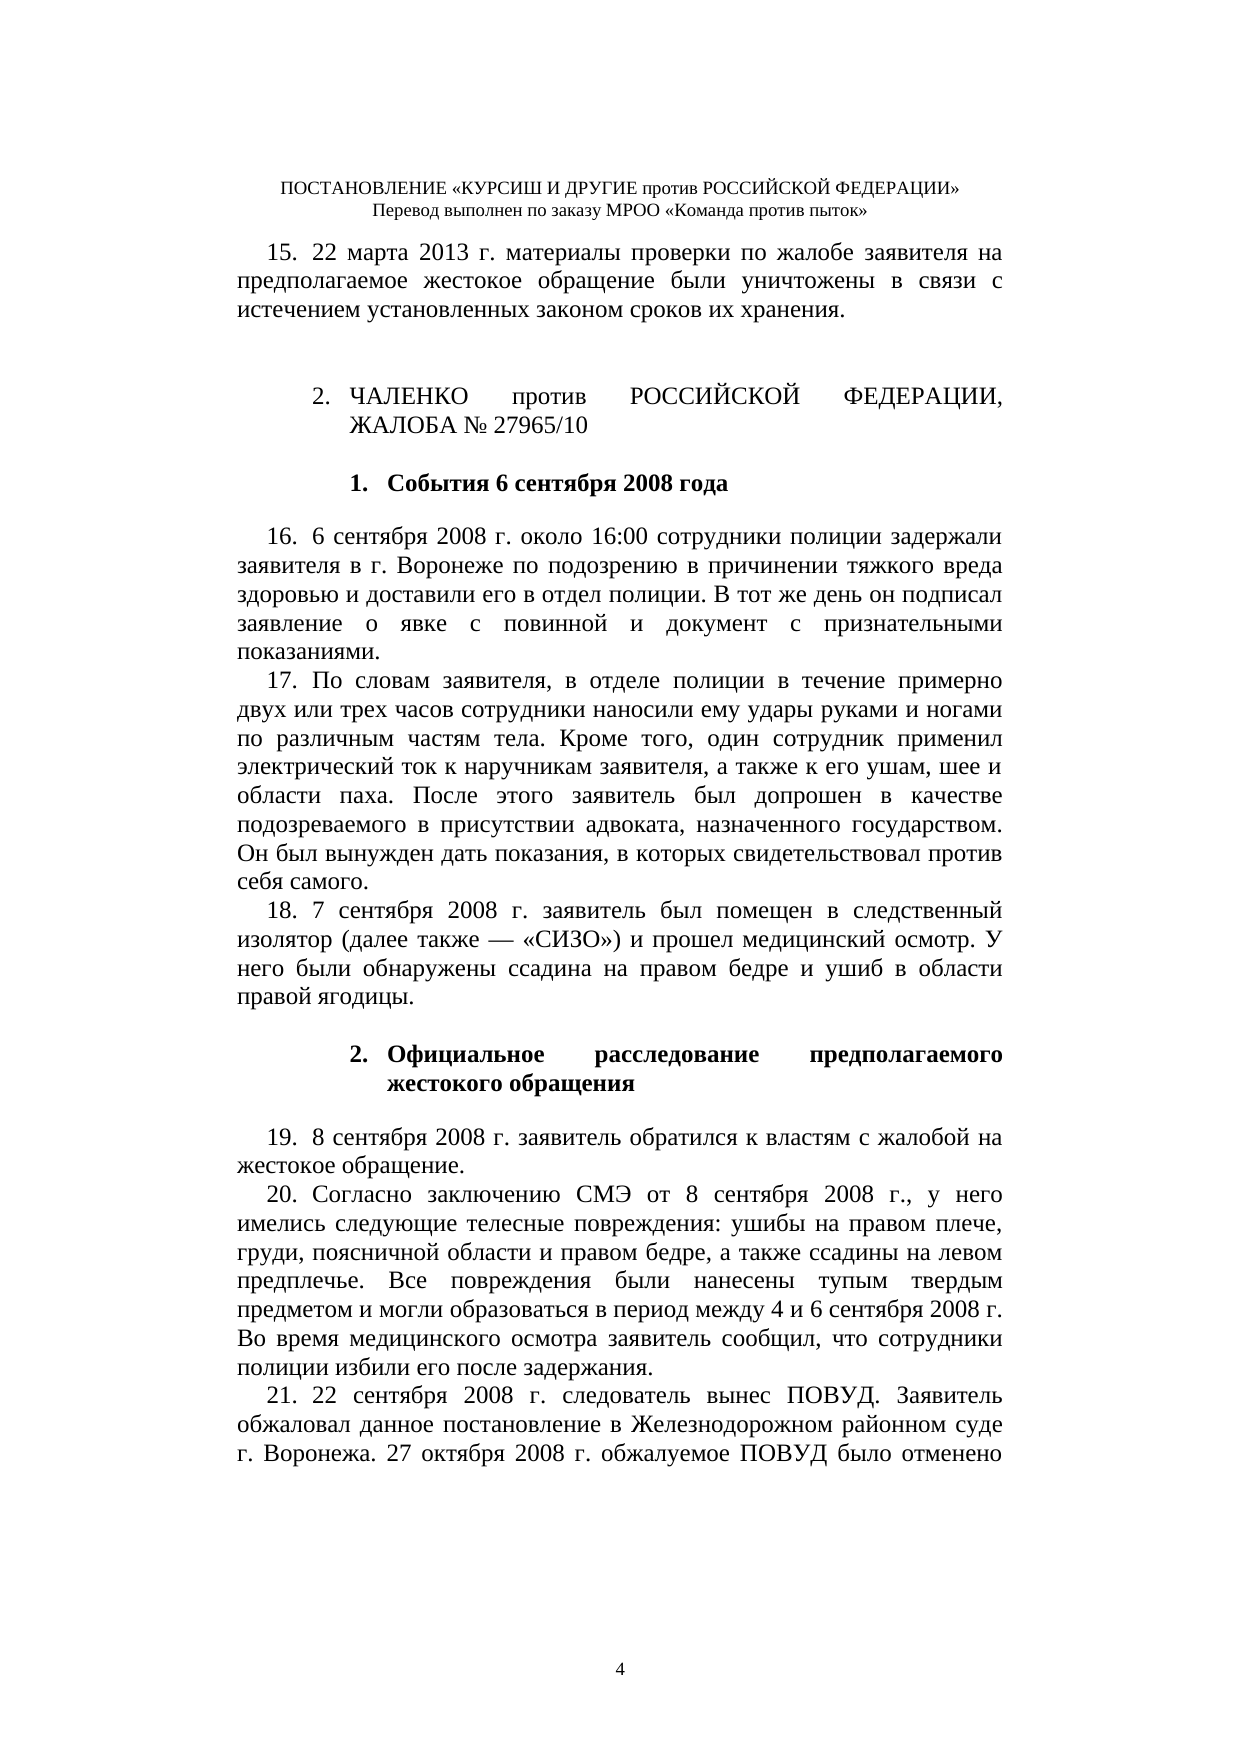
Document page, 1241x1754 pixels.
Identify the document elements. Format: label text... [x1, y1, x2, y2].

list 7 сентября 2008 г. заявитель был помещен в следственный изолятор (далее также — «СИЗО») и прошел медицинский осмотр. У него были обнаружены ссадина на правом бедре и ушиб в области правой ягодицы. [237, 895, 1003, 1010]
list 22 марта 2013 г. материалы проверки по жалобе заявителя на предполагаемое жестокое обращение были уничтожены в связи с истечением установленных законом сроков их хранения. [237, 237, 1003, 323]
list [237, 1381, 1003, 1467]
text События 6 сентября 2008 года [349, 468, 1003, 496]
list Согласно заключению СМЭ от 8 сентября 2008 г., у него имелись следующие телесные повреждения: ушибы на правом плече, груди, поясничной области и правом бедре, а также ссадины на левом предплечье. Все повреждения были нанесены тупым твердым предметом и могли образоваться в период между 4 и 6 сентября 2008 г. Во время медицинского осмотра заявитель сообщил, что сотрудники полиции избили его после задержания. [237, 1179, 1003, 1381]
list По словам заявителя, в отделе полиции в течение примерно двух или трех часов сотрудники наносили ему удары руками и ногами по различным частям тела. Кроме того, один сотрудник применил электрический ток к наручникам заявителя, а также к его ушам, шее и области паха. После этого заявитель был допрошен в качестве подозреваемого в присутствии адвоката, назначенного государством. Он был вынужден дать показания, в которых свидетельствовал против себя самого. [237, 665, 1003, 895]
list 6 сентября 2008 г. около 16:00 сотрудники полиции задержали заявителя в г. Воронеже по подозрению в причинении тяжкого вреда здоровью и доставили его в отдел полиции. В тот же день он подписал заявление о явке с повинной и документ с признательными показаниями. [237, 521, 1003, 665]
text Официальное расследование предполагаемого жестокого обращения [349, 1039, 1003, 1097]
list 8 сентября 2008 г. заявитель обратился к властям с жалобой на жестокое обращение. [237, 1122, 1003, 1179]
text ЧАЛЕНКО против РОССИЙСКОЙ ФЕДЕРАЦИИ, жалоба № 27965/10 [312, 381, 1003, 438]
